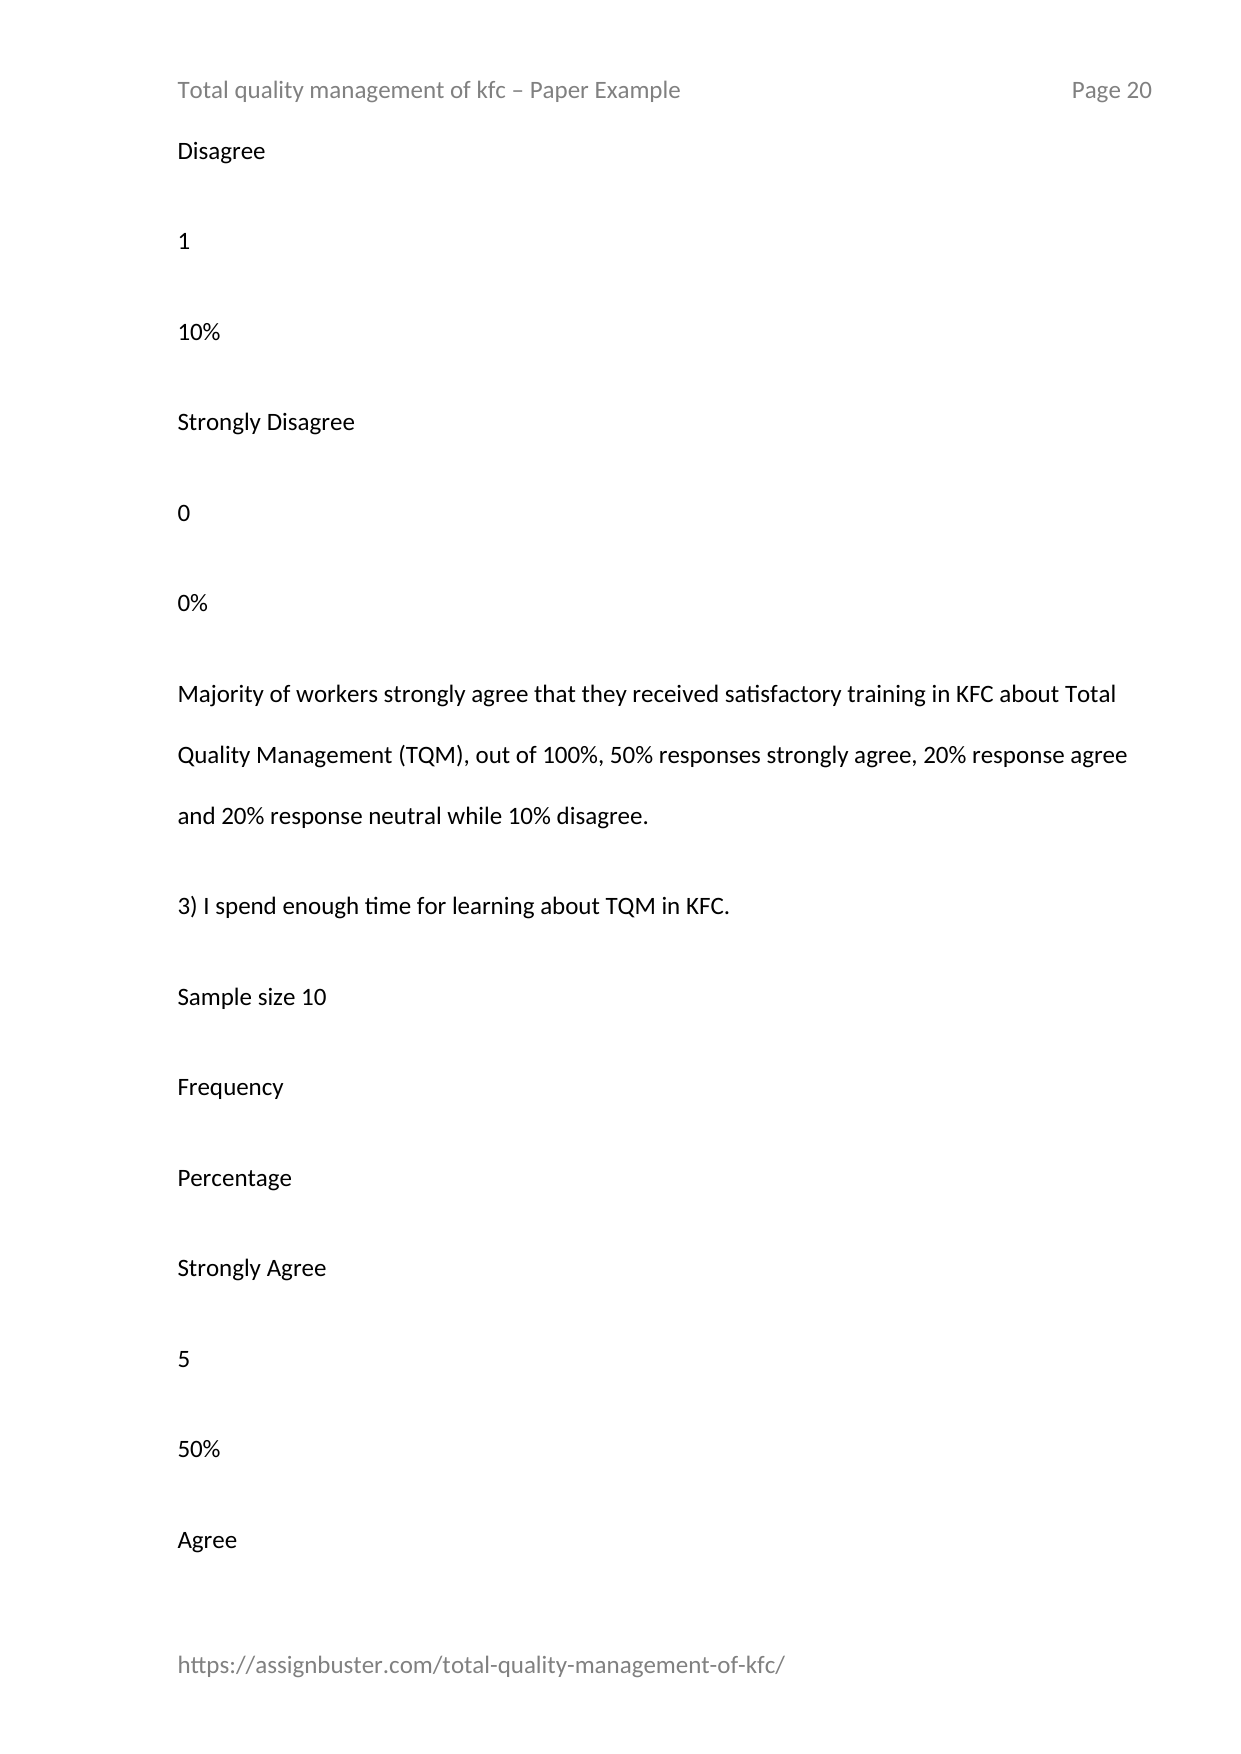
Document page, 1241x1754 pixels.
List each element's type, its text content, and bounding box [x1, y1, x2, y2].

text Majority of workers strongly agree that they received satisfactory training in KFC about Total Quality Management (TQM), out of 100%, 50% responses strongly agree, 20% response agree and 20% response neutral while 10% disagree. [177, 678, 1152, 831]
text 3) I spend enough time for learning about TQM in KFC. [177, 891, 1152, 921]
text Strongly Disagree [177, 406, 1152, 437]
text Sample size 10 [177, 981, 1152, 1012]
text 0 [177, 497, 1152, 527]
text Percentage [177, 1162, 1152, 1193]
text Strongly Agree [177, 1253, 1152, 1283]
text Frequency [177, 1072, 1152, 1102]
text 1 [177, 225, 1152, 256]
text 0% [177, 587, 1152, 618]
text 50% [177, 1434, 1152, 1464]
text Disagree [177, 135, 1152, 165]
text 5 [177, 1343, 1152, 1374]
text Agree [177, 1524, 1152, 1555]
text 10% [177, 316, 1152, 346]
